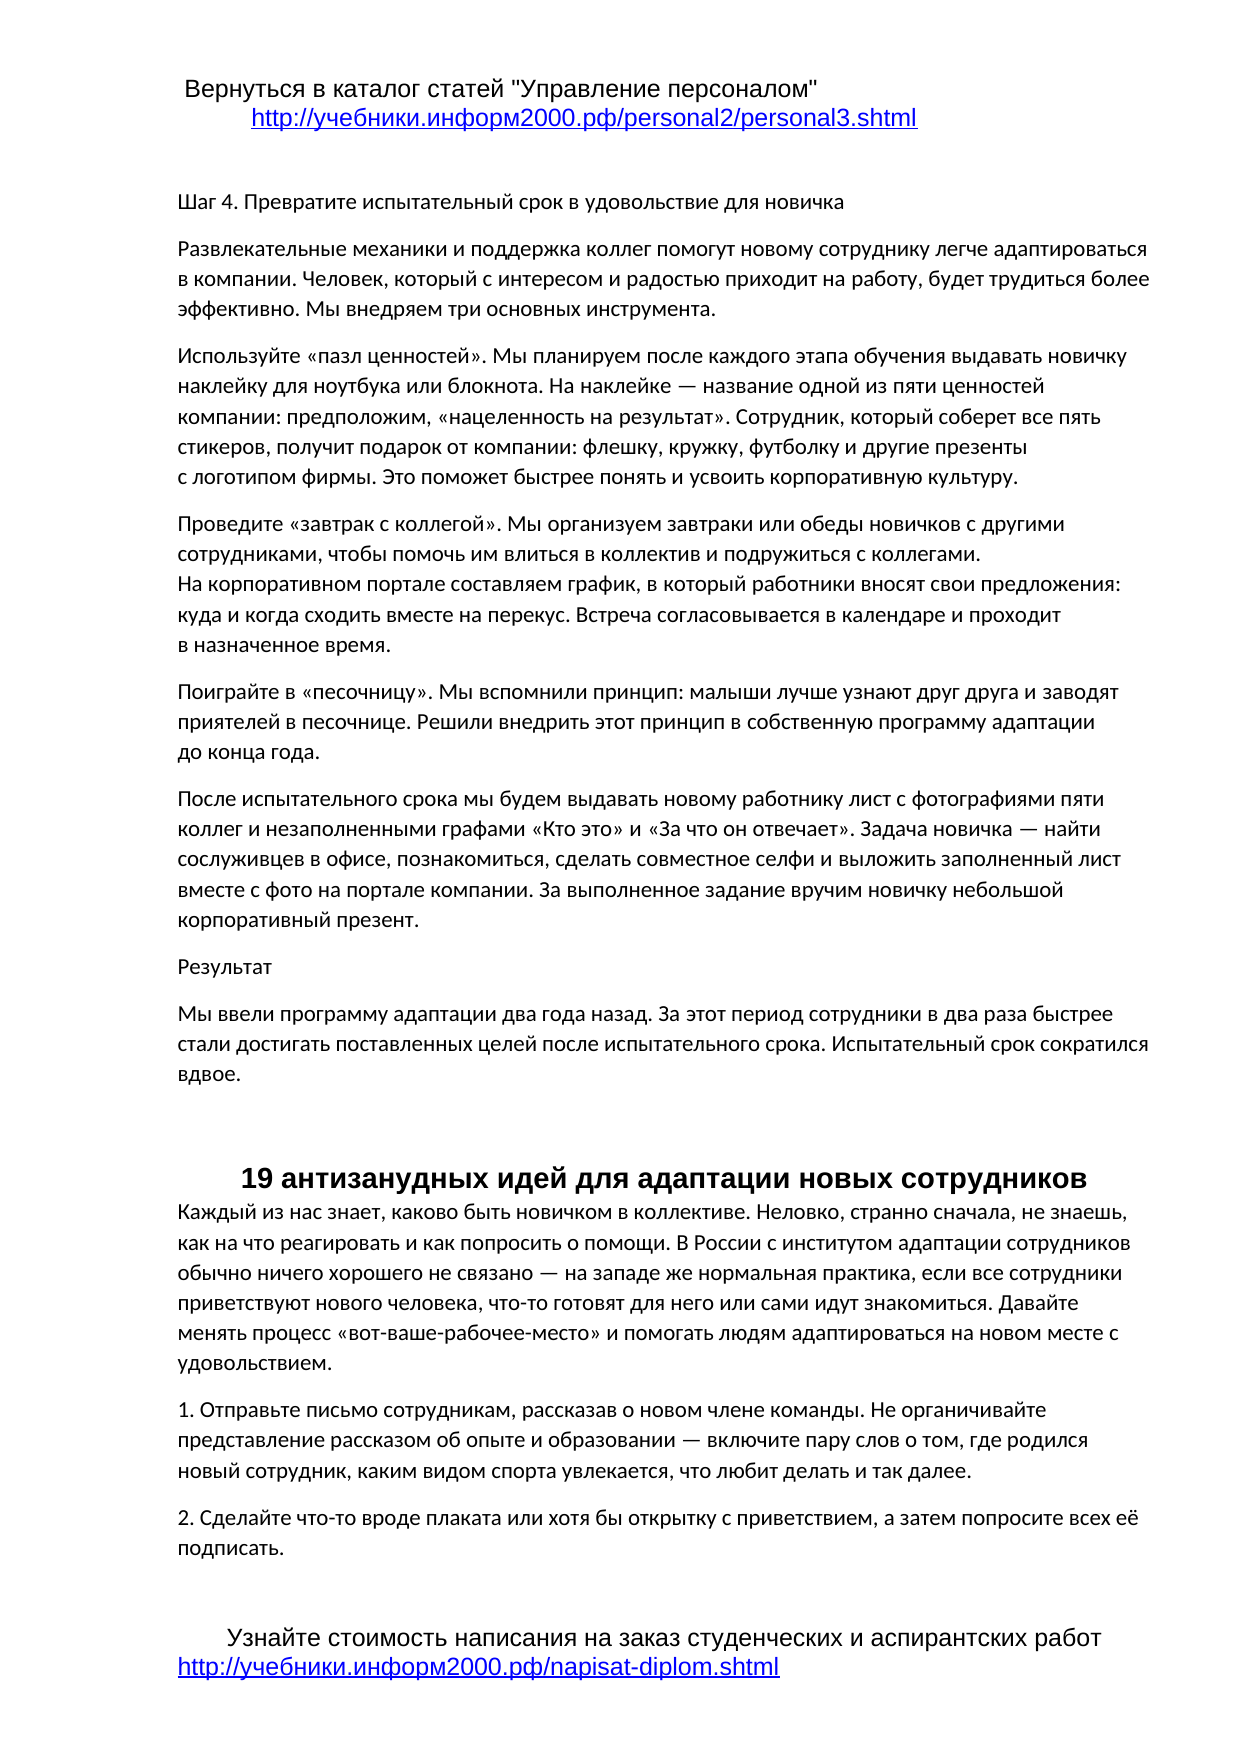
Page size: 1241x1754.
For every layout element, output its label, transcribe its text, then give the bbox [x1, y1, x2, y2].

text Шаг 4. Превратите испытательный срок в удовольствие для новичка [177, 187, 1152, 215]
subtitle 19 антизанудных идей для адаптации новых сотрудников [177, 1161, 1152, 1195]
text Мы ввели программу адаптации два года назад. За этот период сотрудники в два раза быстрее стали достигать поставленных целей после испытательного срока. Испытательный срок сократился вдвое. [177, 999, 1152, 1087]
text Проведите «завтрак с коллегой». Мы организуем завтраки или обеды новичков с другими сотрудниками, чтобы помочь им влиться в коллектив и подружиться с коллегами. На корпоративном портале составляем график, в который работники вносят свои предложения: куда и когда сходить вместе на перекус. Встреча согласовывается в календаре и проходит в назначенное время. [177, 509, 1152, 658]
text 2. Сделайте что-то вроде плаката или хотя бы открытку с приветствием, а затем попросите всех её подписать. [177, 1503, 1152, 1561]
text После испытательного срока мы будем выдавать новому работнику лист с фотографиями пяти коллег и незаполненными графами «Кто это» и «За что он отвечает». Задача новичка — найти сослуживцев в офисе, познакомиться, сделать совместное селфи и выложить заполненный лист вместе с фото на портале компании. За выполненное задание вручим новичку небольшой корпоративный презент. [177, 784, 1152, 933]
text Каждый из нас знает, каково быть новичком в коллективе. Неловко, странно сначала, не знаешь, как на что реагировать и как попросить о помощи. В России с институтом адаптации сотрудников обычно ничего хорошего не связано — на западе же нормальная практика, если все сотрудники приветствуют нового человека, что-то готовят для него или сами идут знакомиться. Давайте менять процесс «вот-ваше-рабочее-место» и помогать людям адаптироваться на новом месте с удовольствием. [177, 1197, 1152, 1376]
text Поиграйте в «песочницу». Мы вспомнили принцип: малыши лучше узнают друг друга и заводят приятелей в песочнице. Решили внедрить этот принцип в собственную программу адаптации до конца года. [177, 677, 1152, 765]
text Используйте «пазл ценностей». Мы планируем после каждого этапа обучения выдавать новичку наклейку для ноутбука или блокнота. На наклейке — название одной из пяти ценностей компании: предположим, «нацеленность на результат». Сотрудник, который соберет все пять стикеров, получит подарок от компании: флешку, кружку, футболку и другие презенты с логотипом фирмы. Это поможет быстрее понять и усвоить корпоративную культуру. [177, 341, 1152, 490]
text Результат [177, 952, 1152, 980]
text Развлекательные механики и поддержка коллег помогут новому сотруднику легче адаптироваться в компании. Человек, который с интересом и радостью приходит на работу, будет трудиться более эффективно. Мы внедряем три основных инструмента. [177, 234, 1152, 323]
text 1. Отправьте письмо сотрудникам, рассказав о новом члене команды. Не органичивайте представление рассказом об опыте и образовании — включите пару слов о том, где родился новый сотрудник, каким видом спорта увлекается, что любит делать и так далее. [177, 1395, 1152, 1484]
